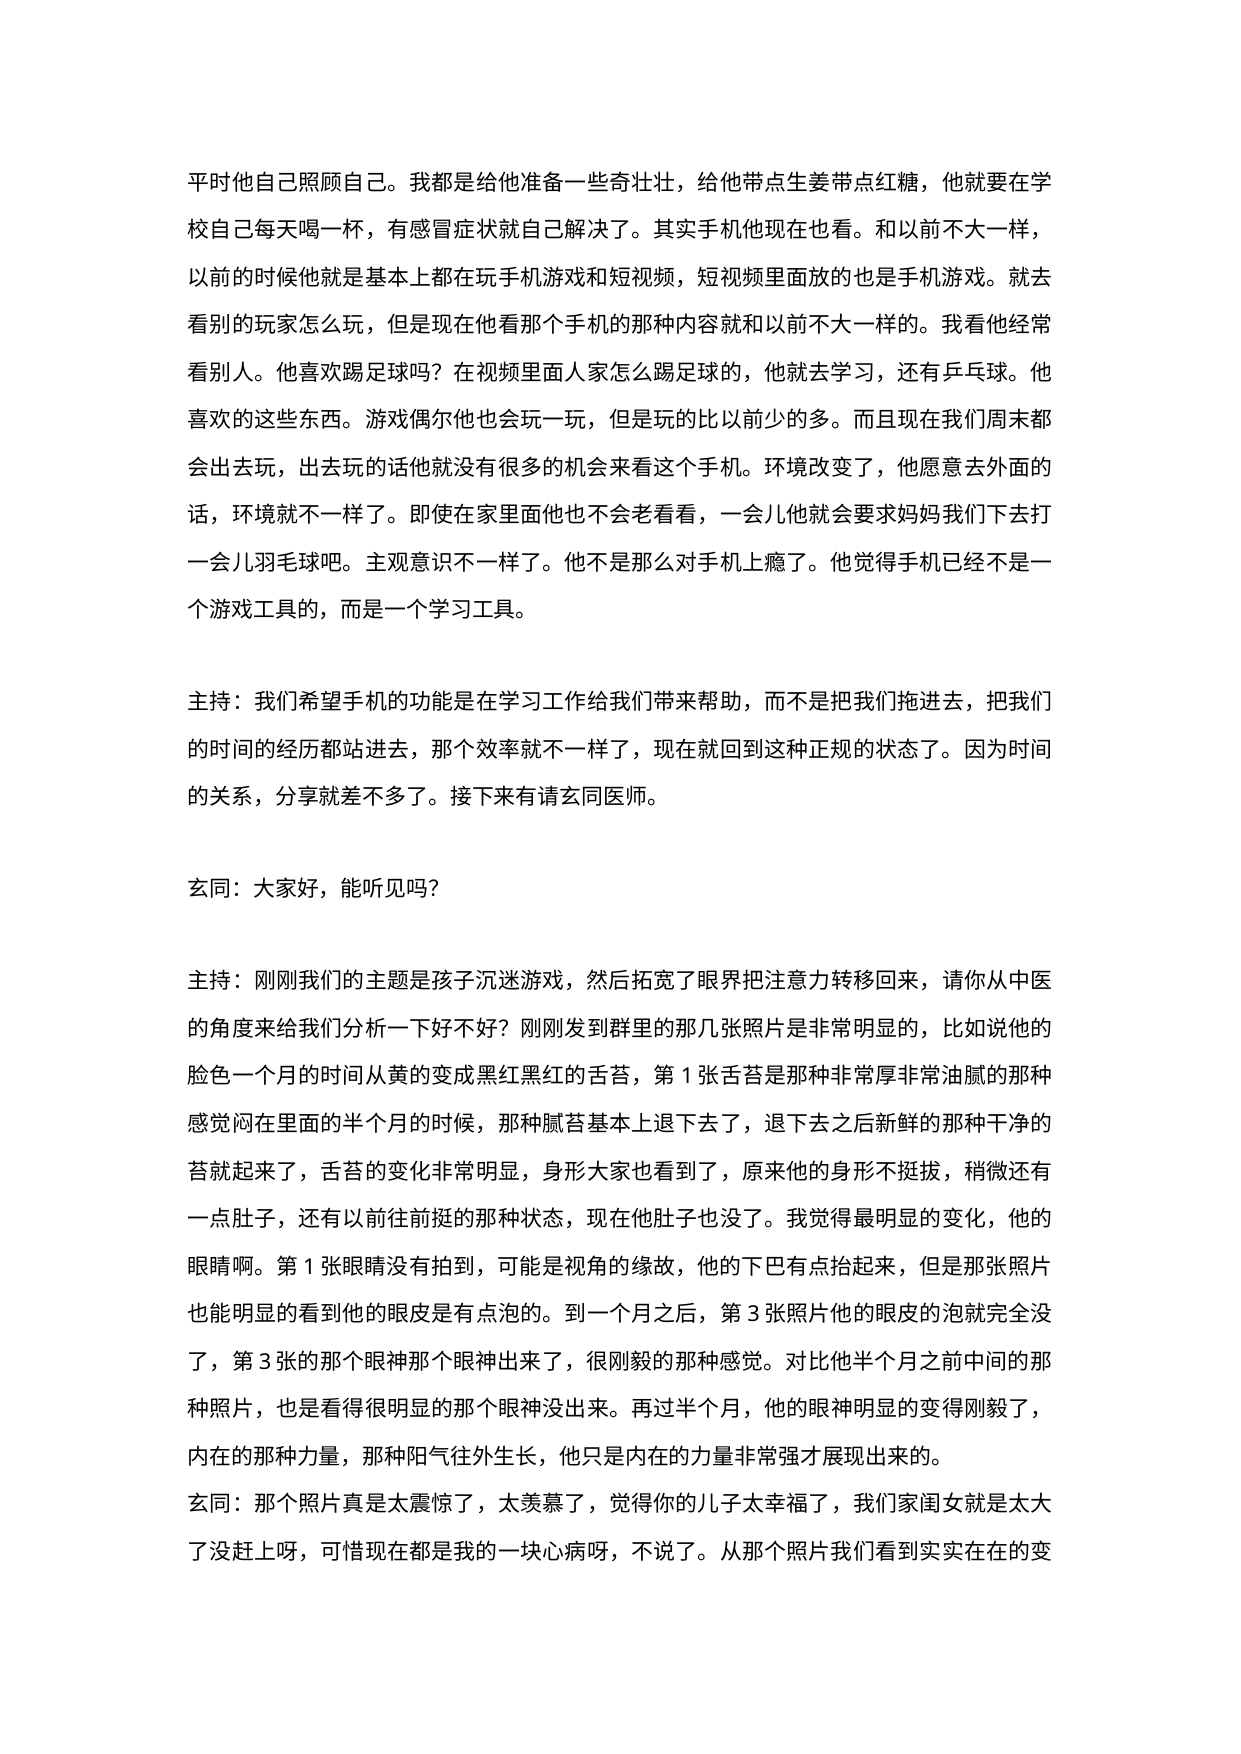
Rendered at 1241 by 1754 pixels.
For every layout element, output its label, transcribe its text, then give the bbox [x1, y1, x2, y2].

text 玄同：大家好，能听见吗？ [187, 871, 1053, 903]
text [187, 164, 1053, 624]
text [187, 1486, 1053, 1566]
text 主持：我们希望手机的功能是在学习工作给我们带来帮助，而不是把我们拖进去，把我们的时间的经历都站进去，那个效率就不一样了，现在就回到这种正规的状态了。因为时间的关系，分享就差不多了。接下来有请玄同医师。 [187, 684, 1053, 811]
text 主持：刚刚我们的主题是孩子沉迷游戏，然后拓宽了眼界把注意力转移回来，请你从中医的角度来给我们分析一下好不好？刚刚发到群里的那几张照片是非常明显的，比如说他的脸色一个月的时间从黄的变成黑红黑红的舌苔，第1张舌苔是那种非常厚非常油腻的那种感觉闷在里面的半个月的时候，那种腻苔基本上退下去了，退下去之后新鲜的那种干净的苔就起来了，舌苔的变化非常明显，身形大家也看到了，原来他的身形不挺拔，稍微还有一点肚子，还有以前往前挺的那种状态，现在他肚子也没了。我觉得最明显的变化，他的眼睛啊。第1张眼睛没有拍到，可能是视角的缘故，他的下巴有点抬起来，但是那张照片也能明显的看到他的眼皮是有点泡的。到一个月之后，第3张照片他的眼皮的泡就完全没了，第3张的那个眼神那个眼神出来了，很刚毅的那种感觉。对比他半个月之前中间的那种照片，也是看得很明显的那个眼神没出来。再过半个月，他的眼神明显的变得刚毅了，内在的那种力量，那种阳气往外生长，他只是内在的力量非常强才展现出来的。 [187, 963, 1053, 1471]
